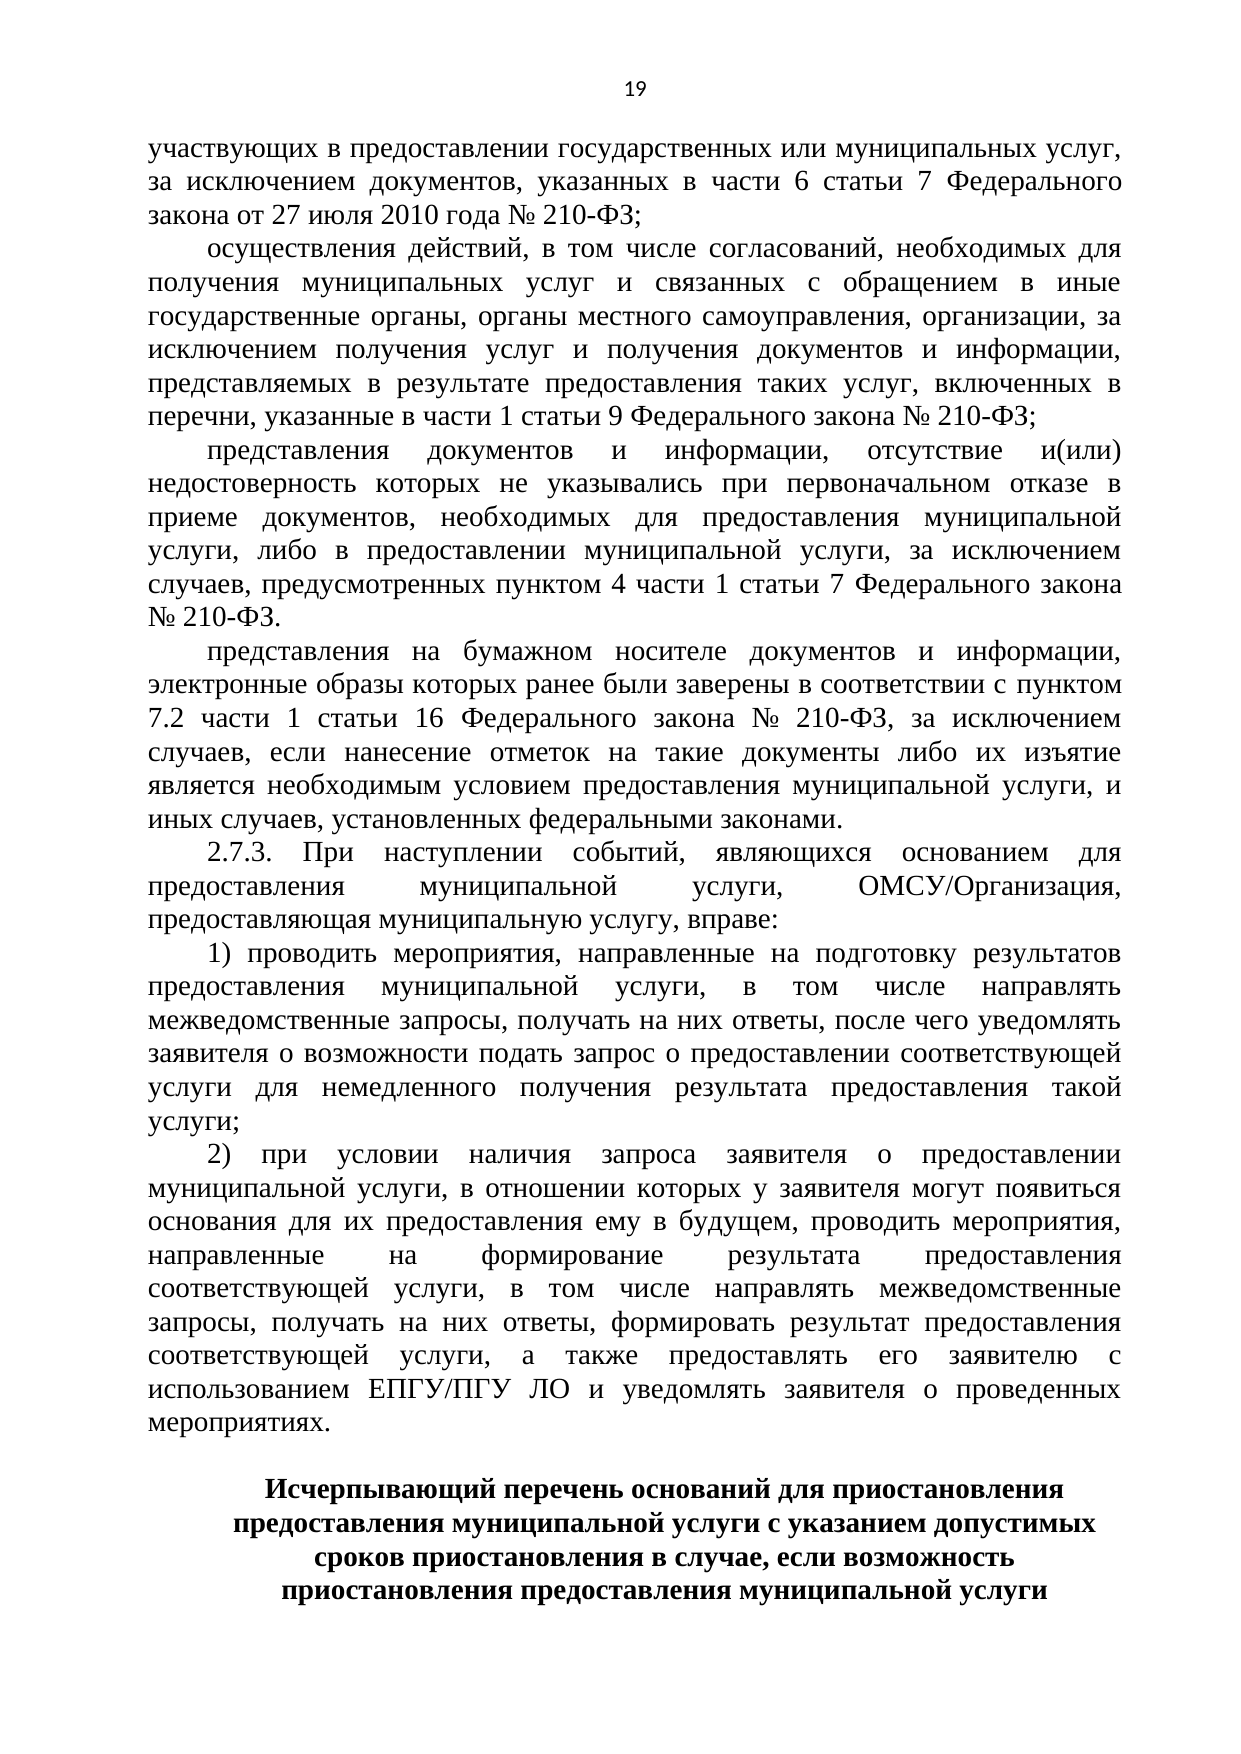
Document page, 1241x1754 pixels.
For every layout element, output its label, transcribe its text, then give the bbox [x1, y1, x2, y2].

text представления на бумажном носителе документов и информации, электронные образы которых ранее были заверены в соответствии с пунктом 7.2 части 1 статьи 16 Федерального закона № 210-ФЗ, за исключением случаев, если нанесение отметок на такие документы либо их изъятие является необходимым условием предоставления муниципальной услуги, и иных случаев, установленных федеральными законами. [148, 633, 1122, 834]
text 1) проводить мероприятия, направленные на подготовку результатов предоставления муниципальной услуги, в том числе направлять межведомственные запросы, получать на них ответы, после чего уведомлять заявителя о возможности подать запрос о предоставлении соответствующей услуги для немедленного получения результата предоставления такой услуги; [148, 935, 1122, 1136]
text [148, 130, 1122, 231]
title предоставления муниципальной услуги с указанием допустимых [148, 1505, 1122, 1539]
title сроков приостановления в случае, если возможность [148, 1539, 1122, 1572]
title Исчерпывающий перечень оснований для приостановления [148, 1472, 1122, 1505]
title приостановления предоставления муниципальной услуги [148, 1572, 1122, 1606]
text осуществления действий, в том числе согласований, необходимых для получения муниципальных услуг и связанных с обращением в иные государственные органы, органы местного самоуправления, организации, за исключением получения услуг и получения документов и информации, представляемых в результате предоставления таких услуг, включенных в перечни, указанные в части 1 статьи 9 Федерального закона № 210-ФЗ; [148, 231, 1122, 432]
text 2.7.3. При наступлении событий, являющихся основанием для предоставления муниципальной услуги, ОМСУ/Организация, предоставляющая муниципальную услугу, вправе: [148, 834, 1122, 935]
text 2) при условии наличия запроса заявителя о предоставлении муниципальной услуги, в отношении которых у заявителя могут появиться основания для их предоставления ему в будущем, проводить мероприятия, направленные на формирование результата предоставления соответствующей услуги, в том числе направлять межведомственные запросы, получать на них ответы, формировать результат предоставления соответствующей услуги, а также предоставлять его заявителю с использованием ЕПГУ/ПГУ ЛО и уведомлять заявителя о проведенных мероприятиях. [148, 1136, 1122, 1438]
text представления документов и информации, отсутствие и(или) недостоверность которых не указывались при первоначальном отказе в приеме документов, необходимых для предоставления муниципальной услуги, либо в предоставлении муниципальной услуги, за исключением случаев, предусмотренных пунктом 4 части 1 статьи 7 Федерального закона № 210-ФЗ. [148, 432, 1122, 633]
